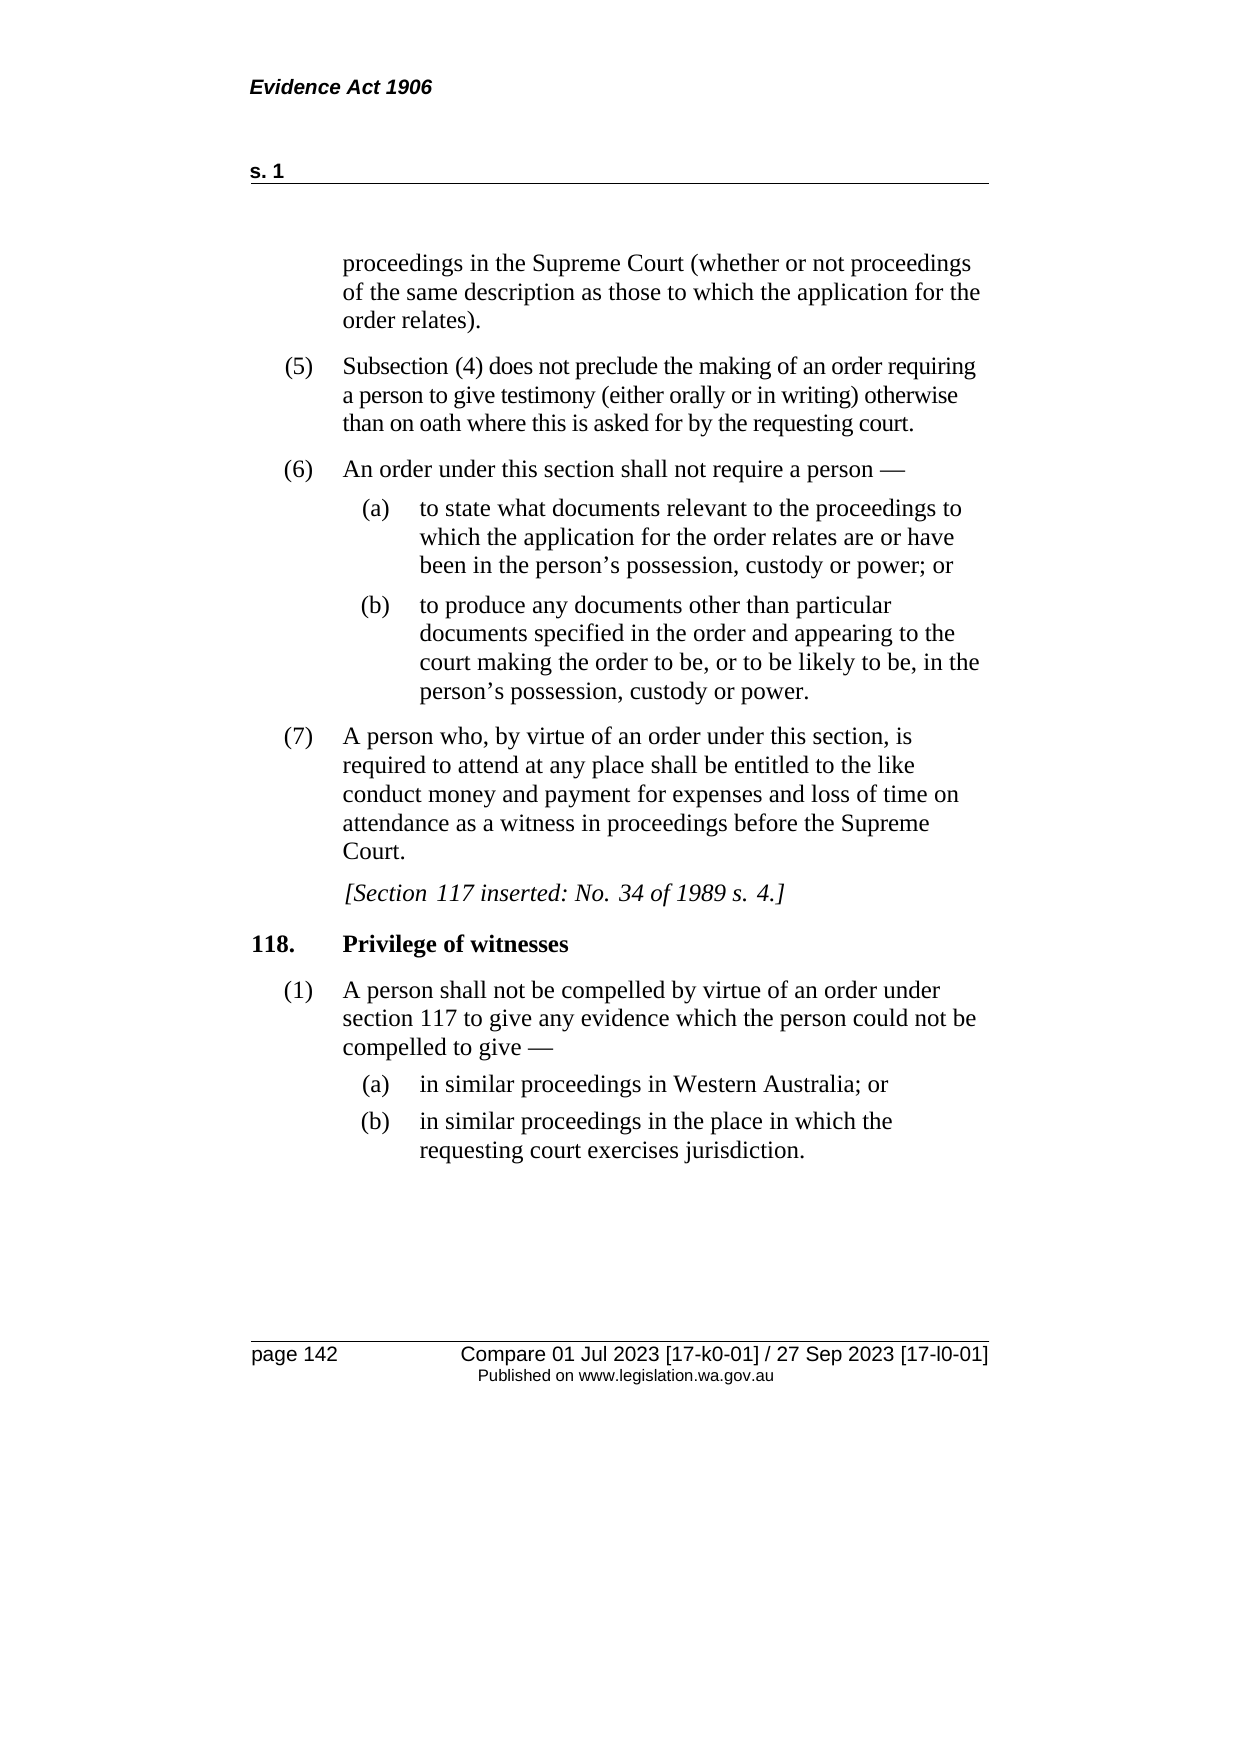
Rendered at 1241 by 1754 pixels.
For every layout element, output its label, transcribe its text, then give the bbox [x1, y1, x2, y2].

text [251, 248, 989, 334]
text (5) Subsection (4) does not preclude the making of an order requiring a person to give testimony (either orally or in writing) otherwise than on oath where this is asked for by the requesting court. [251, 351, 989, 437]
text (6) An order under this section shall not require a person — [251, 454, 989, 483]
text (b) in similar proceedings in the place in which the requesting court exercises jurisdiction. [251, 1106, 989, 1164]
subtitle 118. Privilege of witnesses [251, 929, 989, 958]
text (1) A person shall not be compelled by virtue of an order under section 117 to give any evidence which the person could not be compelled to give — [251, 975, 989, 1061]
text (7) A person who, by virtue of an order under this section, is required to attend at any place shall be entitled to the like conduct money and payment for expenses and loss of time on attendance as a witness in proceedings before the Supreme Court. [251, 721, 989, 865]
text [Section 117 inserted: No. 34 of 1989 s. 4.] [251, 878, 989, 906]
text (b) to produce any documents other than particular documents specified in the order and appearing to the court making the order to be, or to be likely to be, in the person’s possession, custody or power. [251, 590, 989, 705]
text (a) to state what documents relevant to the proceedings to which the application for the order relates are or have been in the person’s possession, custody or power; or [251, 493, 989, 579]
text (a) in similar proceedings in Western Australia; or [251, 1069, 989, 1098]
